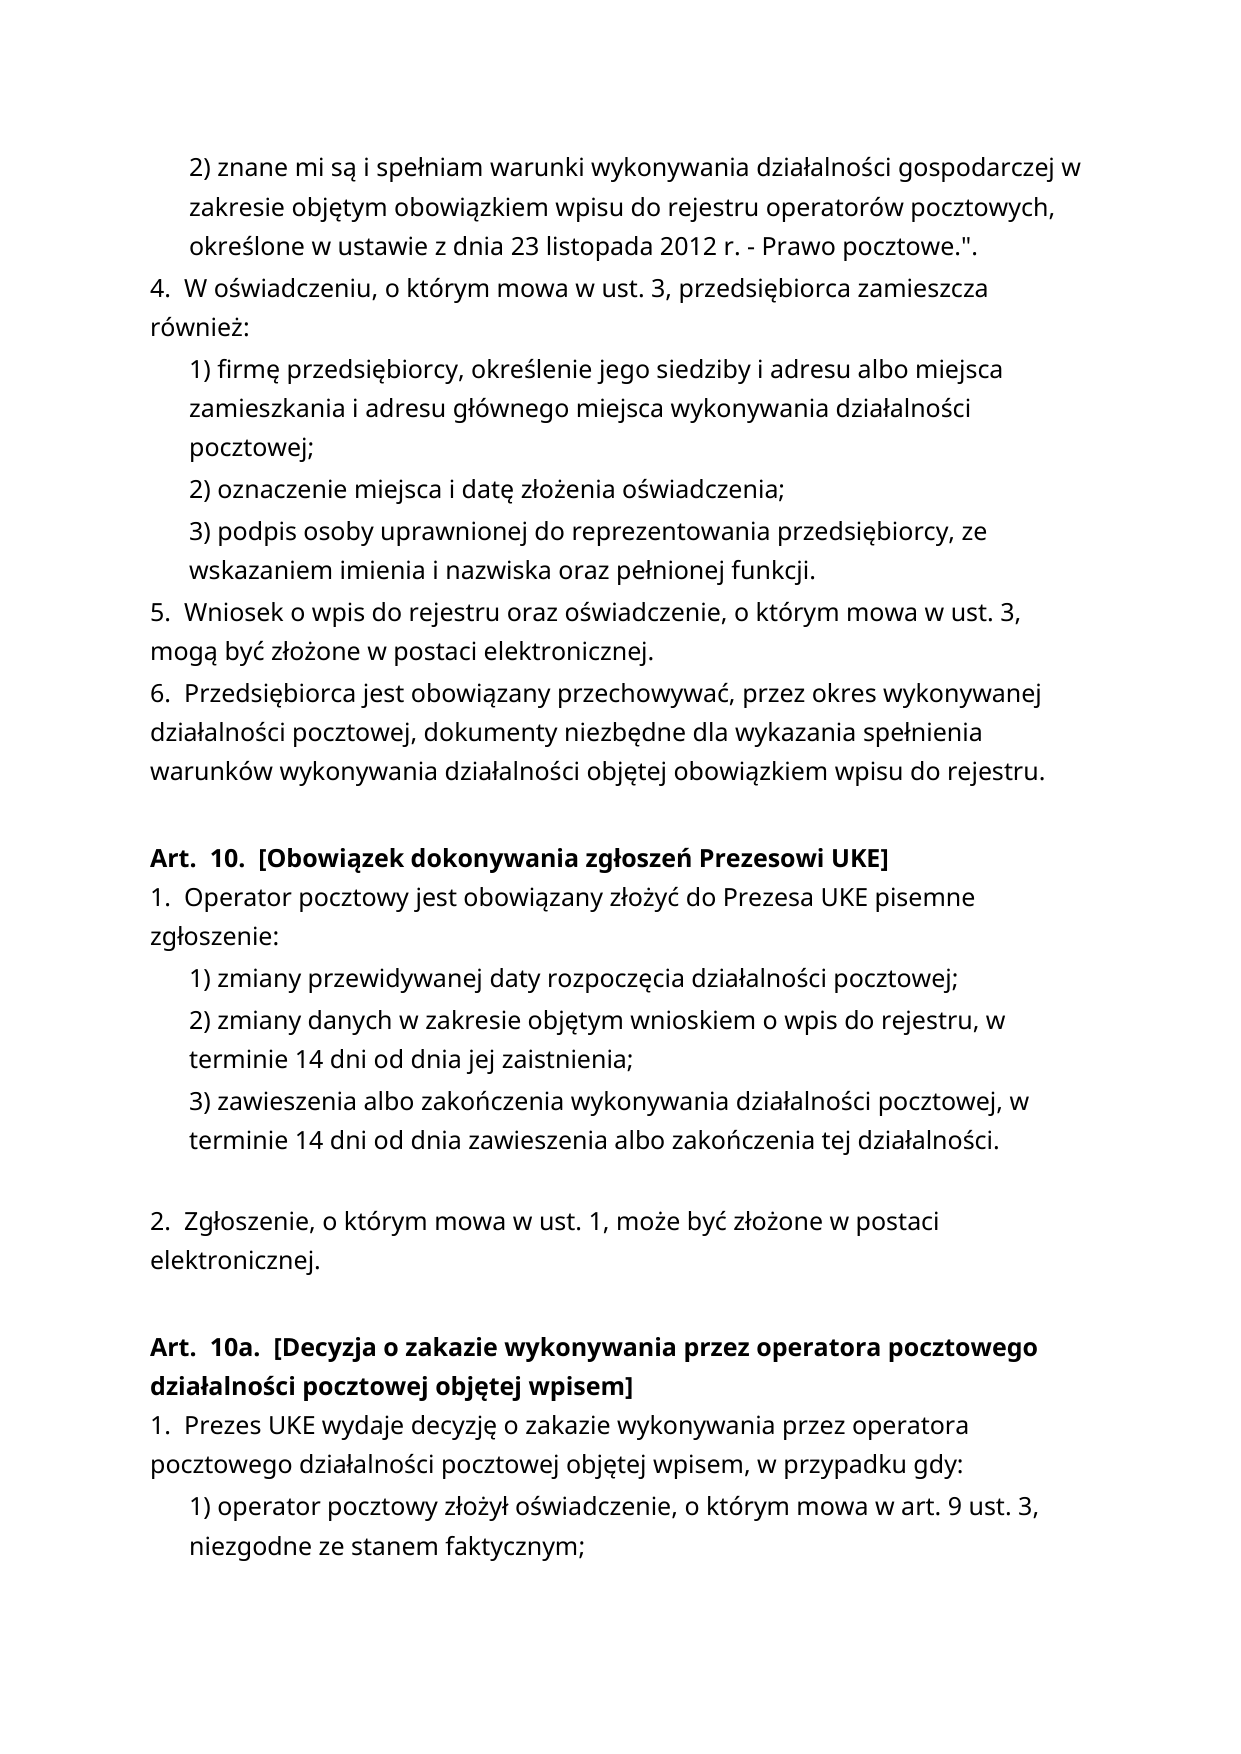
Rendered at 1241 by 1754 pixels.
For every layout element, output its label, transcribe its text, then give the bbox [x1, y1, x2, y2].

text 3) zawieszenia albo zakończenia wykonywania działalności pocztowej, w terminie 14 dni od dnia zawieszenia albo zakończenia tej działalności. [189, 1083, 1090, 1157]
text 1. Prezes UKE wydaje decyzję o zakazie wykonywania przez operatora pocztowego działalności pocztowej objętej wpisem, w przypadku gdy: [150, 1408, 1090, 1481]
text Art. 10a. [Decyzja o zakazie wykonywania przez operatora pocztowego działalności pocztowej objętej wpisem] [150, 1329, 1090, 1403]
text 5. Wniosek o wpis do rejestru oraz oświadczenie, o którym mowa w ust. 3, mogą być złożone w postaci elektronicznej. [150, 594, 1090, 668]
text 1. Operator pocztowy jest obowiązany złożyć do Prezesa UKE pisemne zgłoszenie: [150, 879, 1090, 953]
text 2. Zgłoszenie, o którym mowa w ust. 1, może być złożone w postaci elektronicznej. [150, 1204, 1090, 1277]
text Art. 10. [Obowiązek dokonywania zgłoszeń Prezesowi UKE] [150, 840, 1090, 874]
text 2) zmiany danych w zakresie objętym wnioskiem o wpis do rejestru, w terminie 14 dni od dnia jej zaistnienia; [189, 1002, 1090, 1076]
text 2) oznaczenie miejsca i datę złożenia oświadczenia; [189, 471, 1090, 506]
text 2) znane mi są i spełniam warunki wykonywania działalności gospodarczej w zakresie objętym obowiązkiem wpisu do rejestru operatorów pocztowych, określone w ustawie z dnia 23 listopada 2012 r. - Prawo pocztowe.". [189, 150, 1090, 262]
text 4. W oświadczeniu, o którym mowa w ust. 3, przedsiębiorca zamieszcza również: [150, 270, 1090, 343]
text 3) podpis osoby uprawnionej do reprezentowania przedsiębiorcy, ze wskazaniem imienia i nazwiska oraz pełnionej funkcji. [189, 513, 1090, 587]
text 1) firmę przedsiębiorcy, określenie jego siedziby i adresu albo miejsca zamieszkania i adresu głównego miejsca wykonywania działalności pocztowej; [189, 351, 1090, 464]
text 1) zmiany przewidywanej daty rozpoczęcia działalności pocztowej; [189, 961, 1090, 995]
text 6. Przedsiębiorca jest obowiązany przechowywać, przez okres wykonywanej działalności pocztowej, dokumenty niezbędne dla wykazania spełnienia warunków wykonywania działalności objętej obowiązkiem wpisu do rejestru. [150, 675, 1090, 788]
text 1) operator pocztowy złożył oświadczenie, o którym mowa w art. 9 ust. 3, niezgodne ze stanem faktycznym; [189, 1489, 1090, 1562]
